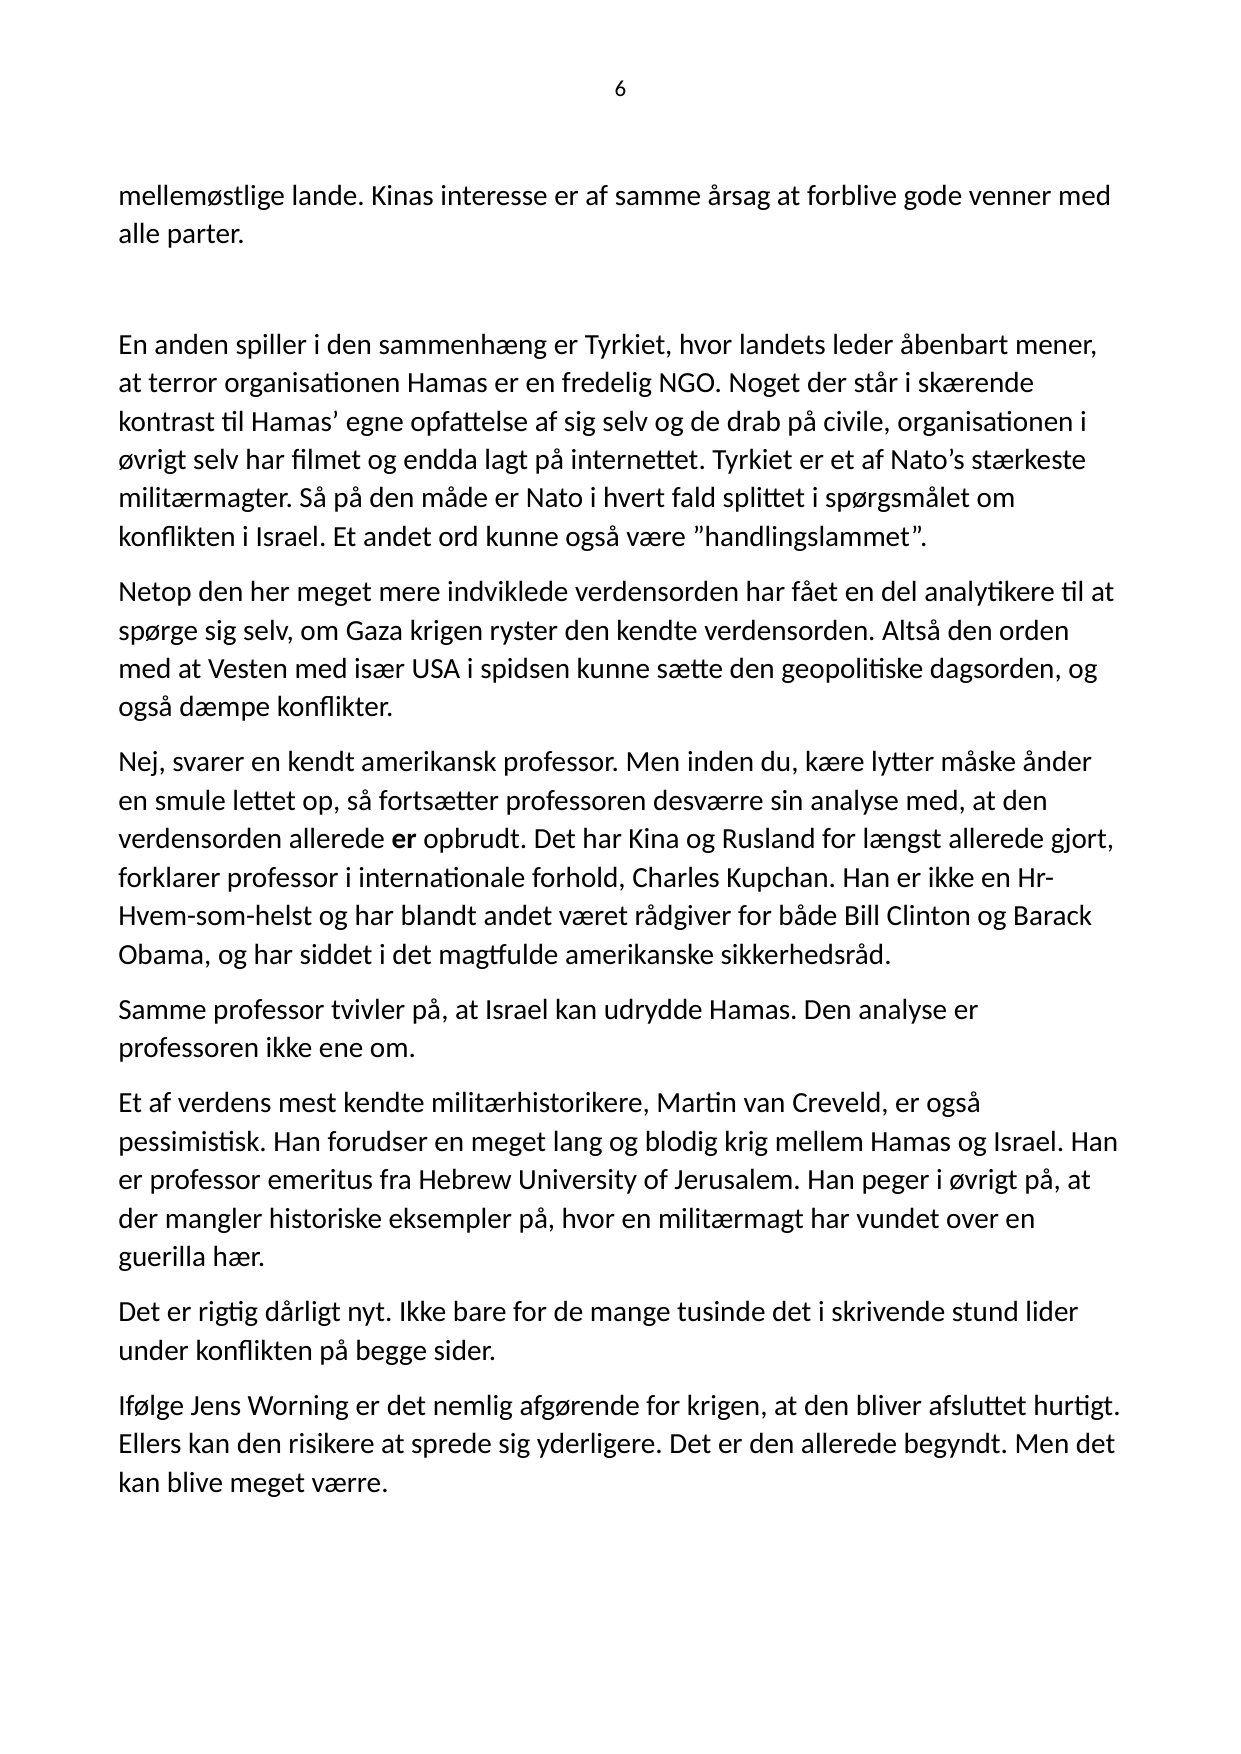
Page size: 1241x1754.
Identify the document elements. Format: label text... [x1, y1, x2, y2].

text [118, 177, 1122, 251]
text Nej, svarer en kendt amerikansk professor. Men inden du, kære lytter måske ånder en smule lettet op, så fortsætter professoren desværre sin analyse med, at den verdensorden allerede er opbrudt. Det har Kina og Rusland for længst allerede gjort, forklarer professor i internationale forhold, Charles Kupchan. Han er ikke en Hr- Hvem-som-helst og har blandt andet været rådgiver for både Bill Clinton og Barack Obama, og har siddet i det magtfulde amerikanske sikkerhedsråd. [118, 743, 1122, 971]
text Et af verdens mest kendte militærhistorikere, Martin van Creveld, er også pessimistisk. Han forudser en meget lang og blodig krig mellem Hamas og Israel. Han er professor emeritus fra Hebrew University of Jerusalem. Han peger i øvrigt på, at der mangler historiske eksempler på, hvor en militærmagt har vundet over en guerilla hær. [118, 1084, 1122, 1274]
text Det er rigtig dårligt nyt. Ikke bare for de mange tusinde det i skrivende stund lider under konflikten på begge sider. [118, 1293, 1122, 1367]
text Samme professor tvivler på, at Israel kan udrydde Hamas. Den analyse er professoren ikke ene om. [118, 991, 1122, 1065]
text Ifølge Jens Worning er det nemlig afgørende for krigen, at den bliver afsluttet hurtigt. Ellers kan den risikere at sprede sig yderligere. Det er den allerede begyndt. Men det kan blive meget værre. [118, 1387, 1122, 1499]
text Netop den her meget mere indviklede verdensorden har fået en del analytikere til at spørge sig selv, om Gaza krigen ryster den kendte verdensorden. Altså den orden med at Vesten med især USA i spidsen kunne sætte den geopolitiske dagsorden, og også dæmpe konflikter. [118, 573, 1122, 724]
text En anden spiller i den sammenhæng er Tyrkiet, hvor landets leder åbenbart mener, at terror organisationen Hamas er en fredelig NGO. Noget der står i skærende kontrast til Hamas’ egne opfattelse af sig selv og de drab på civile, organisationen i øvrigt selv har filmet og endda lagt på internettet. Tyrkiet er et af Nato’s stærkeste militærmagter. Så på den måde er Nato i hvert fald splittet i spørgsmålet om konflikten i Israel. Et andet ord kunne også være ”handlingslammet”. [118, 326, 1122, 554]
